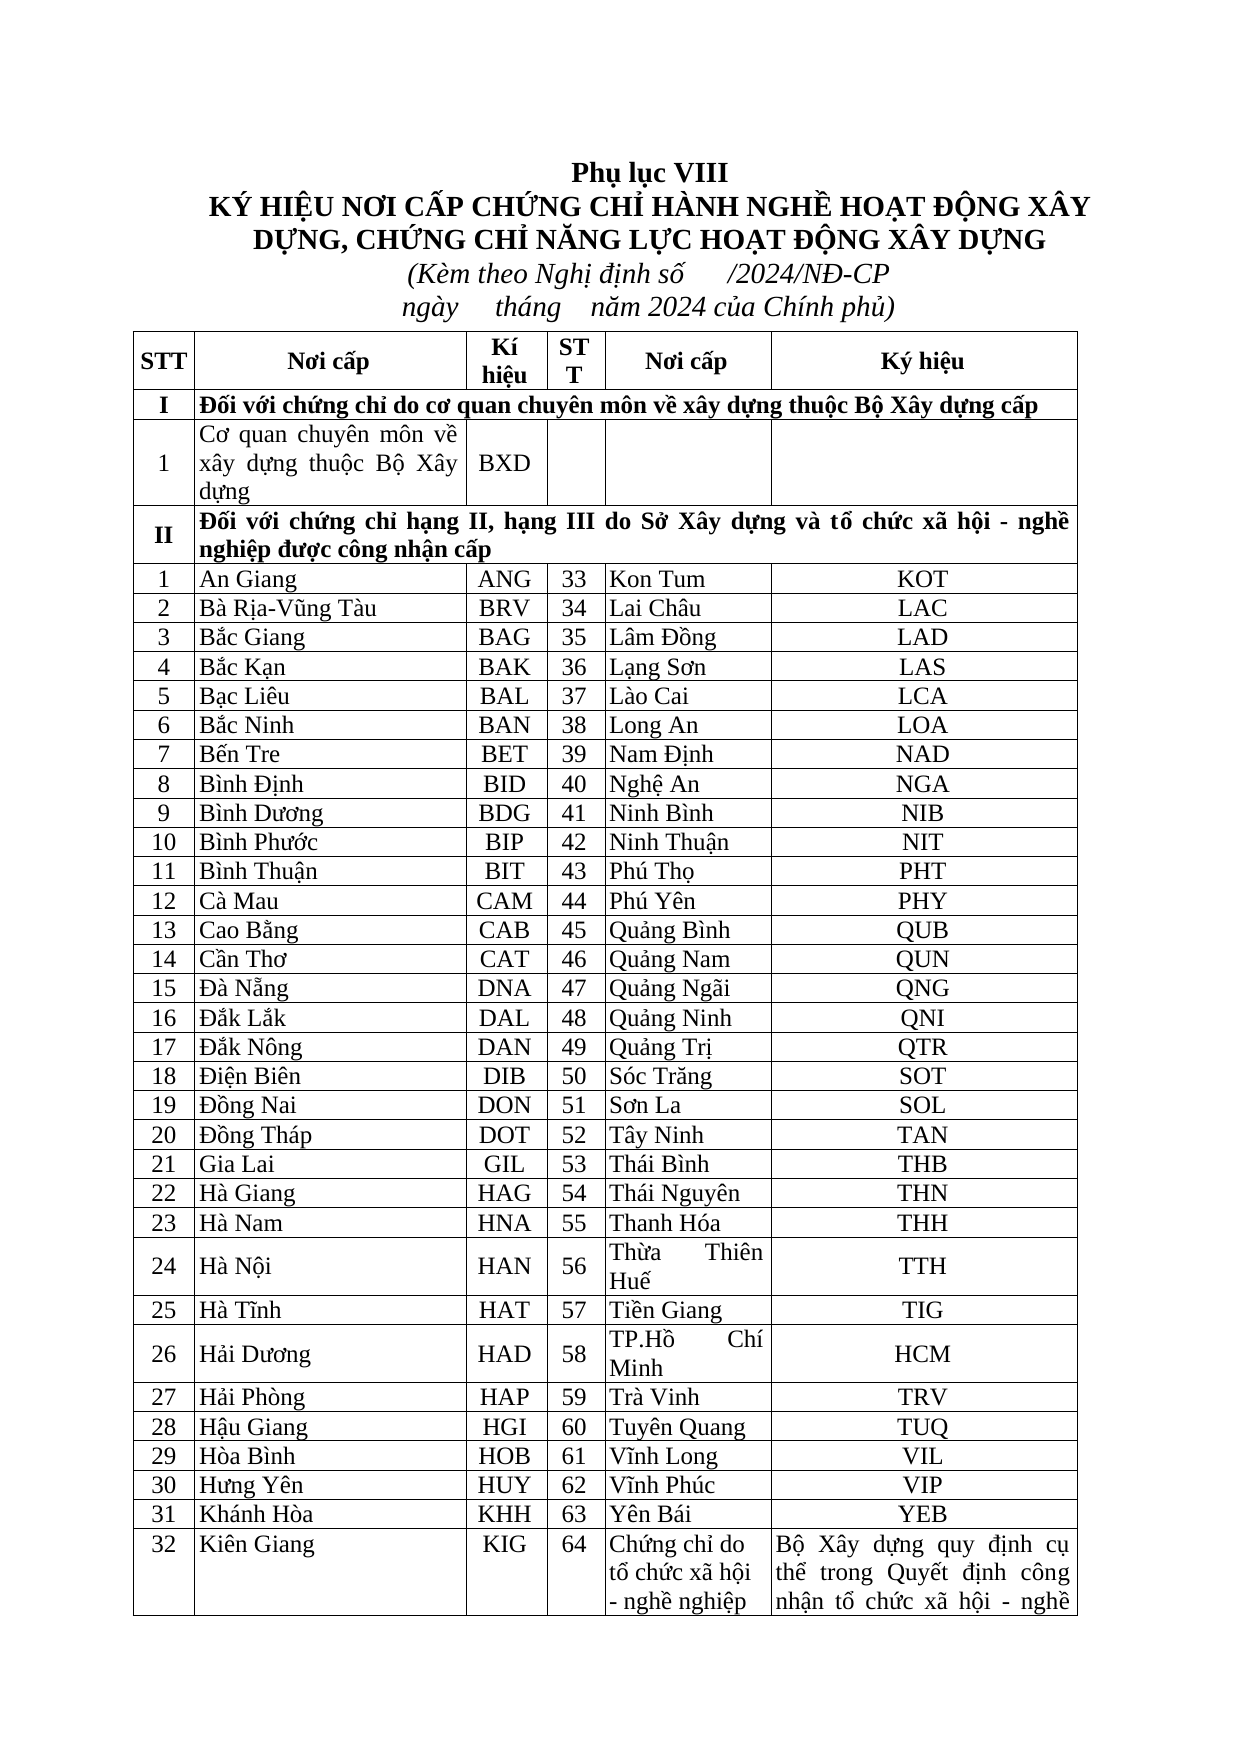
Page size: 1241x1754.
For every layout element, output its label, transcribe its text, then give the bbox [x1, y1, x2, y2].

table_cell Ninh Thuận [606, 828, 771, 856]
table_cell [548, 420, 605, 505]
table_cell Lào Cai [606, 681, 771, 709]
table_cell SOT [772, 1062, 1077, 1090]
table_cell DON [467, 1091, 547, 1119]
table_cell [606, 420, 771, 505]
table_cell 64 [548, 1529, 605, 1615]
table_cell 9 [134, 799, 194, 827]
text Phụ lục VIII [177, 155, 1122, 189]
table_cell Tây Ninh [606, 1120, 771, 1149]
table_cell An Giang [195, 564, 466, 592]
table_cell 62 [548, 1471, 605, 1499]
table_cell Kon Tum [606, 564, 771, 592]
table_cell 35 [548, 623, 605, 651]
table_cell DIB [467, 1062, 547, 1090]
table_cell Hải Dương [195, 1325, 466, 1382]
table_cell KHH [467, 1500, 547, 1528]
table_cell Hậu Giang [195, 1412, 466, 1440]
table_cell CAT [467, 945, 547, 973]
table_cell 32 [134, 1529, 194, 1615]
table_cell Tiền Giang [606, 1296, 771, 1324]
table_cell 61 [548, 1441, 605, 1469]
table_cell HAD [467, 1325, 547, 1382]
table_cell Phú Yên [606, 886, 771, 914]
table_cell Long An [606, 711, 771, 739]
table_cell Bạc Liêu [195, 681, 466, 709]
table_cell 3 [134, 623, 194, 651]
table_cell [772, 1529, 1077, 1615]
table_cell BAN [467, 711, 547, 739]
table_cell LCA [772, 681, 1077, 709]
table_cell 4 [134, 652, 194, 680]
table_cell 21 [134, 1150, 194, 1178]
table_cell Vĩnh Long [606, 1441, 771, 1469]
table_cell TUQ [772, 1412, 1077, 1440]
table_cell Hà Tĩnh [195, 1296, 466, 1324]
table_cell DAL [467, 1003, 547, 1032]
table_cell Hải Phòng [195, 1383, 466, 1411]
table_cell 14 [134, 945, 194, 973]
table_cell GIL [467, 1150, 547, 1178]
table_cell NGA [772, 769, 1077, 797]
table_cell Đối với chứng chỉ do cơ quan chuyên môn về xây dựng thuộc Bộ Xây dựng cấp [195, 390, 1077, 418]
table_cell Bắc Giang [195, 623, 466, 651]
table_cell QNI [772, 1003, 1077, 1032]
table_cell 22 [134, 1179, 194, 1207]
table_cell HCM [772, 1325, 1077, 1382]
table_cell 58 [548, 1325, 605, 1382]
table_cell Cơ quan chuyên môn về xây dựng thuộc Bộ Xây dựng [195, 420, 466, 505]
table_cell Bình Phước [195, 828, 466, 856]
table_cell BET [467, 740, 547, 768]
table_cell Bình Dương [195, 799, 466, 827]
table_cell HAP [467, 1383, 547, 1411]
table_cell BID [467, 769, 547, 797]
table_cell Đắk Lắk [195, 1003, 466, 1032]
table_cell QUN [772, 945, 1077, 973]
table_cell Sơn La [606, 1091, 771, 1119]
table_cell QTR [772, 1033, 1077, 1061]
table_cell Bà Rịa-Vũng Tàu [195, 594, 466, 622]
table_cell 1 [134, 420, 194, 505]
table_cell LOA [772, 711, 1077, 739]
table_cell KIG [467, 1529, 547, 1615]
table_cell 11 [134, 857, 194, 885]
table_cell THB [772, 1150, 1077, 1178]
table_cell Hà Giang [195, 1179, 466, 1207]
table_cell Lạng Sơn [606, 652, 771, 680]
table_cell VIP [772, 1471, 1077, 1499]
table_cell Bình Thuận [195, 857, 466, 885]
table_cell Quảng Trị [606, 1033, 771, 1061]
table_cell 31 [134, 1500, 194, 1528]
table_cell Yên Bái [606, 1500, 771, 1528]
table_cell HNA [467, 1208, 547, 1236]
table_cell 30 [134, 1471, 194, 1499]
table_cell QUB [772, 916, 1077, 944]
table_cell 36 [548, 652, 605, 680]
table_cell DOT [467, 1120, 547, 1149]
table_cell Bắc Ninh [195, 711, 466, 739]
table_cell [606, 1529, 771, 1615]
table_cell Bình Định [195, 769, 466, 797]
table_cell Đối với chứng chỉ hạng II, hạng III do Sở Xây dựng và tổ chức xã hội - nghề nghiệp được công nhận cấp [195, 506, 1077, 563]
table_cell 60 [548, 1412, 605, 1440]
table_cell PHT [772, 857, 1077, 885]
table_cell HAN [467, 1238, 547, 1294]
table_cell 41 [548, 799, 605, 827]
table_cell 5 [134, 681, 194, 709]
table_cell NIB [772, 799, 1077, 827]
table_cell HUY [467, 1471, 547, 1499]
table_cell Thái Nguyên [606, 1179, 771, 1207]
table_cell DNA [467, 974, 547, 1002]
table_cell Đồng Nai [195, 1091, 466, 1119]
table_cell Nam Định [606, 740, 771, 768]
table_cell 49 [548, 1033, 605, 1061]
table_header Nơi cấp [606, 332, 771, 389]
table_cell 12 [134, 886, 194, 914]
table_cell KOT [772, 564, 1077, 592]
table_cell LAC [772, 594, 1077, 622]
table_cell 15 [134, 974, 194, 1002]
table_cell 63 [548, 1500, 605, 1528]
table_cell Hưng Yên [195, 1471, 466, 1499]
table_cell Phú Thọ [606, 857, 771, 885]
table_cell Bến Tre [195, 740, 466, 768]
table_cell Quảng Ninh [606, 1003, 771, 1032]
table_cell 52 [548, 1120, 605, 1149]
table_cell LAD [772, 623, 1077, 651]
table_cell 20 [134, 1120, 194, 1149]
table_cell PHY [772, 886, 1077, 914]
table_cell 44 [548, 886, 605, 914]
table_cell Gia Lai [195, 1150, 466, 1178]
table_cell HGI [467, 1412, 547, 1440]
table_header Nơi cấp [195, 332, 466, 389]
table_cell QNG [772, 974, 1077, 1002]
table_cell 46 [548, 945, 605, 973]
table_cell Thanh Hóa [606, 1208, 771, 1236]
table_cell 42 [548, 828, 605, 856]
table_cell Hà Nội [195, 1238, 466, 1294]
table_cell 18 [134, 1062, 194, 1090]
table_cell 51 [548, 1091, 605, 1119]
table_cell HOB [467, 1441, 547, 1469]
table_cell BRV [467, 594, 547, 622]
table_cell CAB [467, 916, 547, 944]
table_cell BAK [467, 652, 547, 680]
table_cell 13 [134, 916, 194, 944]
table_cell 37 [548, 681, 605, 709]
table_cell Đồng Tháp [195, 1120, 466, 1149]
table_cell Đắk Nông [195, 1033, 466, 1061]
table_header STT [548, 332, 605, 389]
table_cell Thái Bình [606, 1150, 771, 1178]
table_cell Bắc Kạn [195, 652, 466, 680]
table_cell 19 [134, 1091, 194, 1119]
table_cell 8 [134, 769, 194, 797]
table_cell 25 [134, 1296, 194, 1324]
table_cell VIL [772, 1441, 1077, 1469]
table_cell Quảng Ngãi [606, 974, 771, 1002]
table_cell BIT [467, 857, 547, 885]
table_cell 34 [548, 594, 605, 622]
table_cell 16 [134, 1003, 194, 1032]
table_cell 39 [548, 740, 605, 768]
table_cell THH [772, 1208, 1077, 1236]
table_header Kí hiệu [467, 332, 547, 389]
table_cell 38 [548, 711, 605, 739]
table_cell 29 [134, 1441, 194, 1469]
table_cell 56 [548, 1238, 605, 1294]
table_cell SOL [772, 1091, 1077, 1119]
table_cell 6 [134, 711, 194, 739]
table_cell Quảng Nam [606, 945, 771, 973]
table_cell NIT [772, 828, 1077, 856]
table_cell I [134, 390, 194, 418]
table_header Ký hiệu [772, 332, 1077, 389]
table_cell Sóc Trăng [606, 1062, 771, 1090]
table_cell TAN [772, 1120, 1077, 1149]
table_cell Vĩnh Phúc [606, 1471, 771, 1499]
table_cell DAN [467, 1033, 547, 1061]
table_cell Khánh Hòa [195, 1500, 466, 1528]
table_cell 10 [134, 828, 194, 856]
table_cell Tuyên Quang [606, 1412, 771, 1440]
table_cell 7 [134, 740, 194, 768]
table_cell II [134, 506, 194, 563]
table_cell Hà Nam [195, 1208, 466, 1236]
table_cell Lâm Đồng [606, 623, 771, 651]
table_cell Lai Châu [606, 594, 771, 622]
table_cell BXD [467, 420, 547, 505]
table_cell Ninh Bình [606, 799, 771, 827]
table_cell 26 [134, 1325, 194, 1382]
table_cell TTH [772, 1238, 1077, 1294]
table_cell TIG [772, 1296, 1077, 1324]
table_cell Kiên Giang [195, 1529, 466, 1615]
table_cell 2 [134, 594, 194, 622]
table_cell 50 [548, 1062, 605, 1090]
table_cell 24 [134, 1238, 194, 1294]
table_cell TP.Hồ Chí Minh [606, 1325, 771, 1382]
table_cell Hòa Bình [195, 1441, 466, 1469]
table_cell BAL [467, 681, 547, 709]
table_cell Đà Nẵng [195, 974, 466, 1002]
table_cell [772, 420, 1077, 505]
table_cell TRV [772, 1383, 1077, 1411]
table_cell 27 [134, 1383, 194, 1411]
table_cell 33 [548, 564, 605, 592]
table_cell 43 [548, 857, 605, 885]
table_cell Quảng Bình [606, 916, 771, 944]
table_cell 40 [548, 769, 605, 797]
table_cell Điện Biên [195, 1062, 466, 1090]
table_cell Thừa Thiên Huế [606, 1238, 771, 1294]
table_cell LAS [772, 652, 1077, 680]
table_cell 1 [134, 564, 194, 592]
table_cell BAG [467, 623, 547, 651]
table_cell BDG [467, 799, 547, 827]
table_cell THN [772, 1179, 1077, 1207]
text KÝ HIỆU NƠI CẤP CHỨNG CHỈ HÀNH NGHỀ HOẠT ĐỘNG XÂY DỰNG, CHỨNG CHỈ NĂNG LỰC HOẠT ĐỘNG XÂY DỰNG (Kèm theo Nghị định số /2024/NĐ-CP [177, 189, 1122, 289]
table_cell Cà Mau [195, 886, 466, 914]
table_cell 55 [548, 1208, 605, 1236]
table_header STT [134, 332, 194, 389]
table_cell 47 [548, 974, 605, 1002]
table_cell ANG [467, 564, 547, 592]
table_cell 53 [548, 1150, 605, 1178]
table_cell 17 [134, 1033, 194, 1061]
table_cell Cao Bằng [195, 916, 466, 944]
table_cell 59 [548, 1383, 605, 1411]
table_cell Nghệ An [606, 769, 771, 797]
table_cell Cần Thơ [195, 945, 466, 973]
table_cell YEB [772, 1500, 1077, 1528]
table_cell 23 [134, 1208, 194, 1236]
table_cell BIP [467, 828, 547, 856]
table_cell 54 [548, 1179, 605, 1207]
table_cell 48 [548, 1003, 605, 1032]
table_cell Trà Vinh [606, 1383, 771, 1411]
table_cell NAD [772, 740, 1077, 768]
table_cell 45 [548, 916, 605, 944]
table_cell HAT [467, 1296, 547, 1324]
table_cell CAM [467, 886, 547, 914]
table_cell HAG [467, 1179, 547, 1207]
table_cell 57 [548, 1296, 605, 1324]
text ngày tháng năm 2024 của Chính phủ) [177, 289, 1122, 323]
table_cell 28 [134, 1412, 194, 1440]
